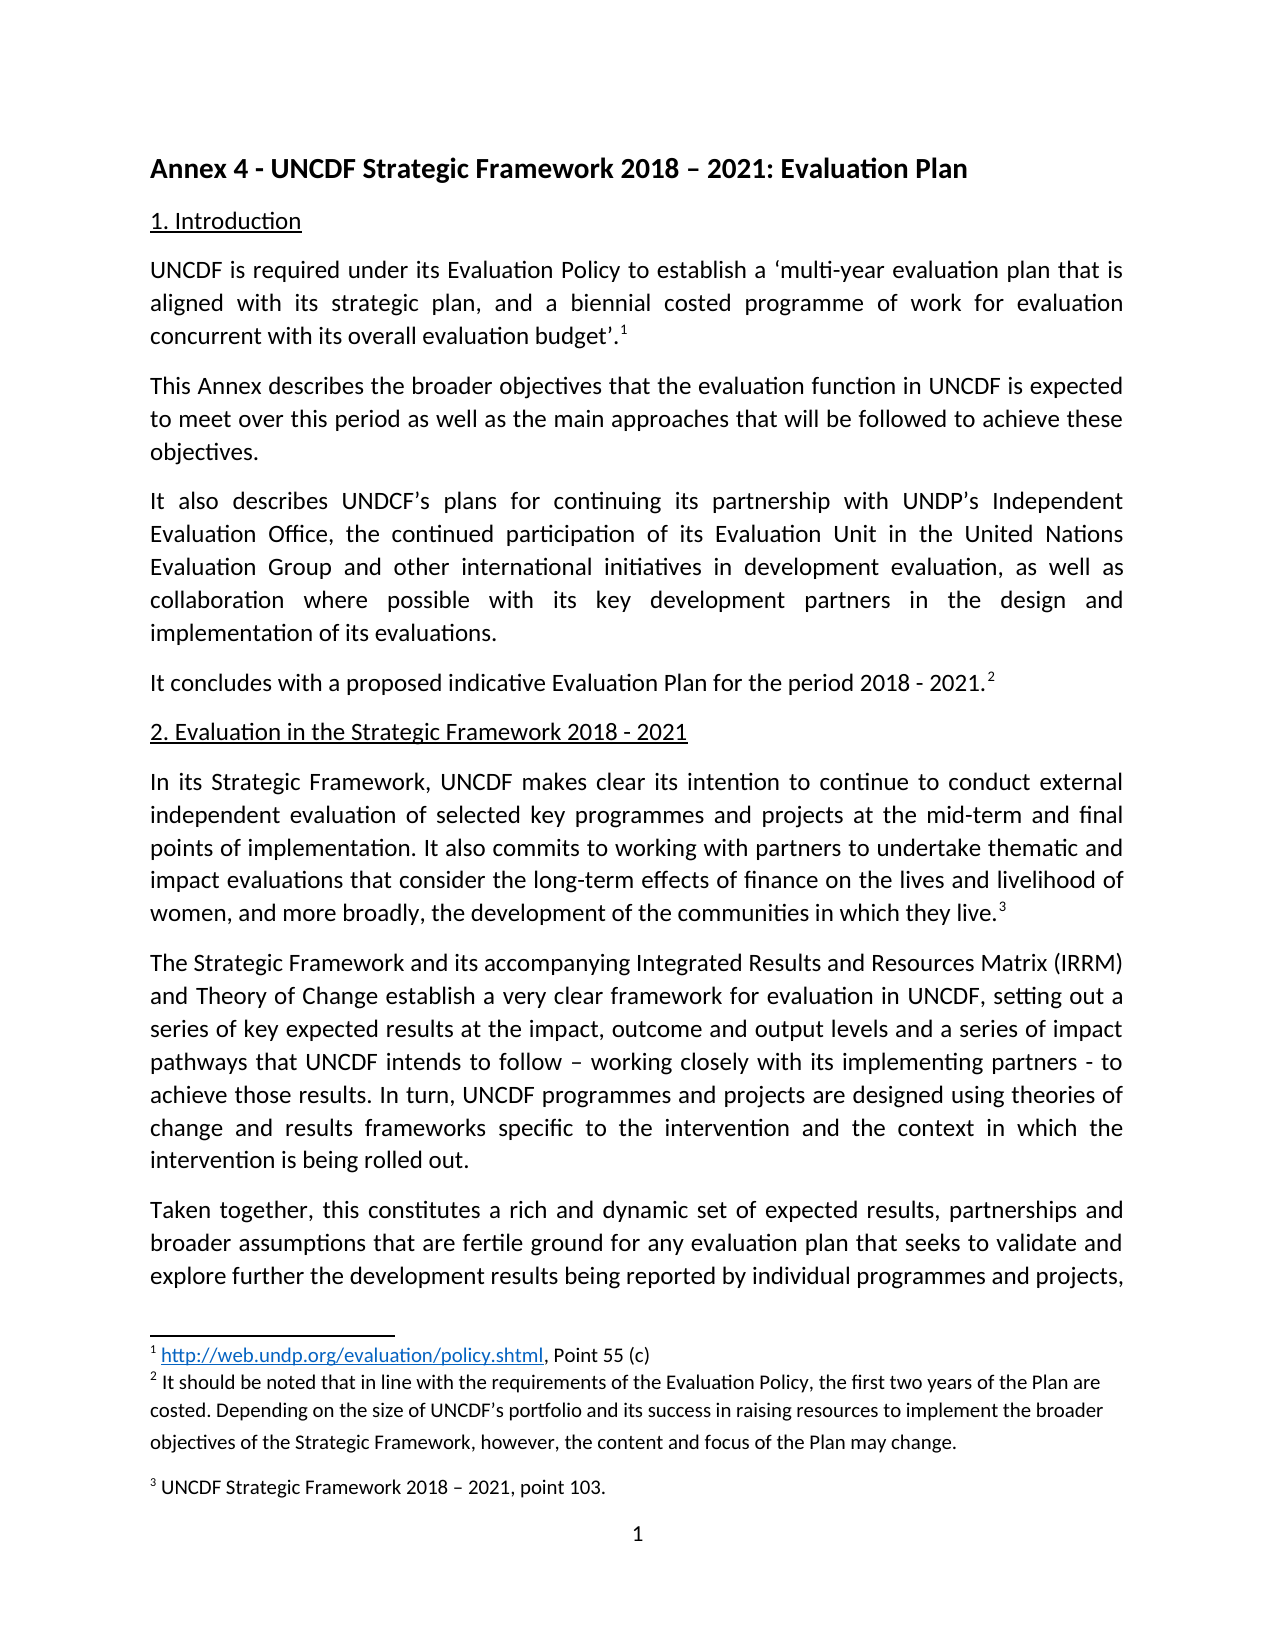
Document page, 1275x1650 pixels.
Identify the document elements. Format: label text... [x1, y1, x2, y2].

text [150, 1194, 1125, 1291]
text 2. Evaluation in the Strategic Framework 2018 - 2021 [150, 716, 1125, 747]
text 1. Introduction [150, 205, 1125, 236]
text The Strategic Framework and its accompanying Integrated Results and Resources Matrix (IRRM) and Theory of Change establish a very clear framework for evaluation in UNCDF, setting out a series of key expected results at the impact, outcome and output levels and a series of impact pathways that UNCDF intends to follow – working closely with its implementing partners - to achieve those results. In turn, UNCDF programmes and projects are designed using theories of change and results frameworks specific to the intervention and the context in which the intervention is being rolled out. [150, 947, 1125, 1175]
text This Annex describes the broader objectives that the evaluation function in UNCDF is expected to meet over this period as well as the main approaches that will be followed to achieve these objectives. [150, 370, 1125, 466]
text In its Strategic Framework, UNCDF makes clear its intention to continue to conduct external independent evaluation of selected key programmes and projects at the mid-term and final points of implementation. It also commits to working with partners to undertake thematic and impact evaluations that consider the long-term effects of finance on the lives and livelihood of women, and more broadly, the development of the communities in which they live. [150, 766, 1125, 928]
text UNCDF is required under its Evaluation Policy to establish a ‘multi-year evaluation plan that is aligned with its strategic plan, and a biennial costed programme of work for evaluation concurrent with its overall evaluation budget’. [150, 255, 1125, 351]
text It concludes with a proposed indicative Evaluation Plan for the period 2018 - 2021. [150, 667, 1125, 697]
text Annex 4 - UNCDF Strategic Framework 2018 – 2021: Evaluation Plan [150, 150, 1125, 186]
text It also describes UNDCF’s plans for continuing its partnership with UNDP’s Independent Evaluation Office, the continued participation of its Evaluation Unit in the United Nations Evaluation Group and other international initiatives in development evaluation, as well as collaboration where possible with its key development partners in the design and implementation of its evaluations. [150, 486, 1125, 648]
